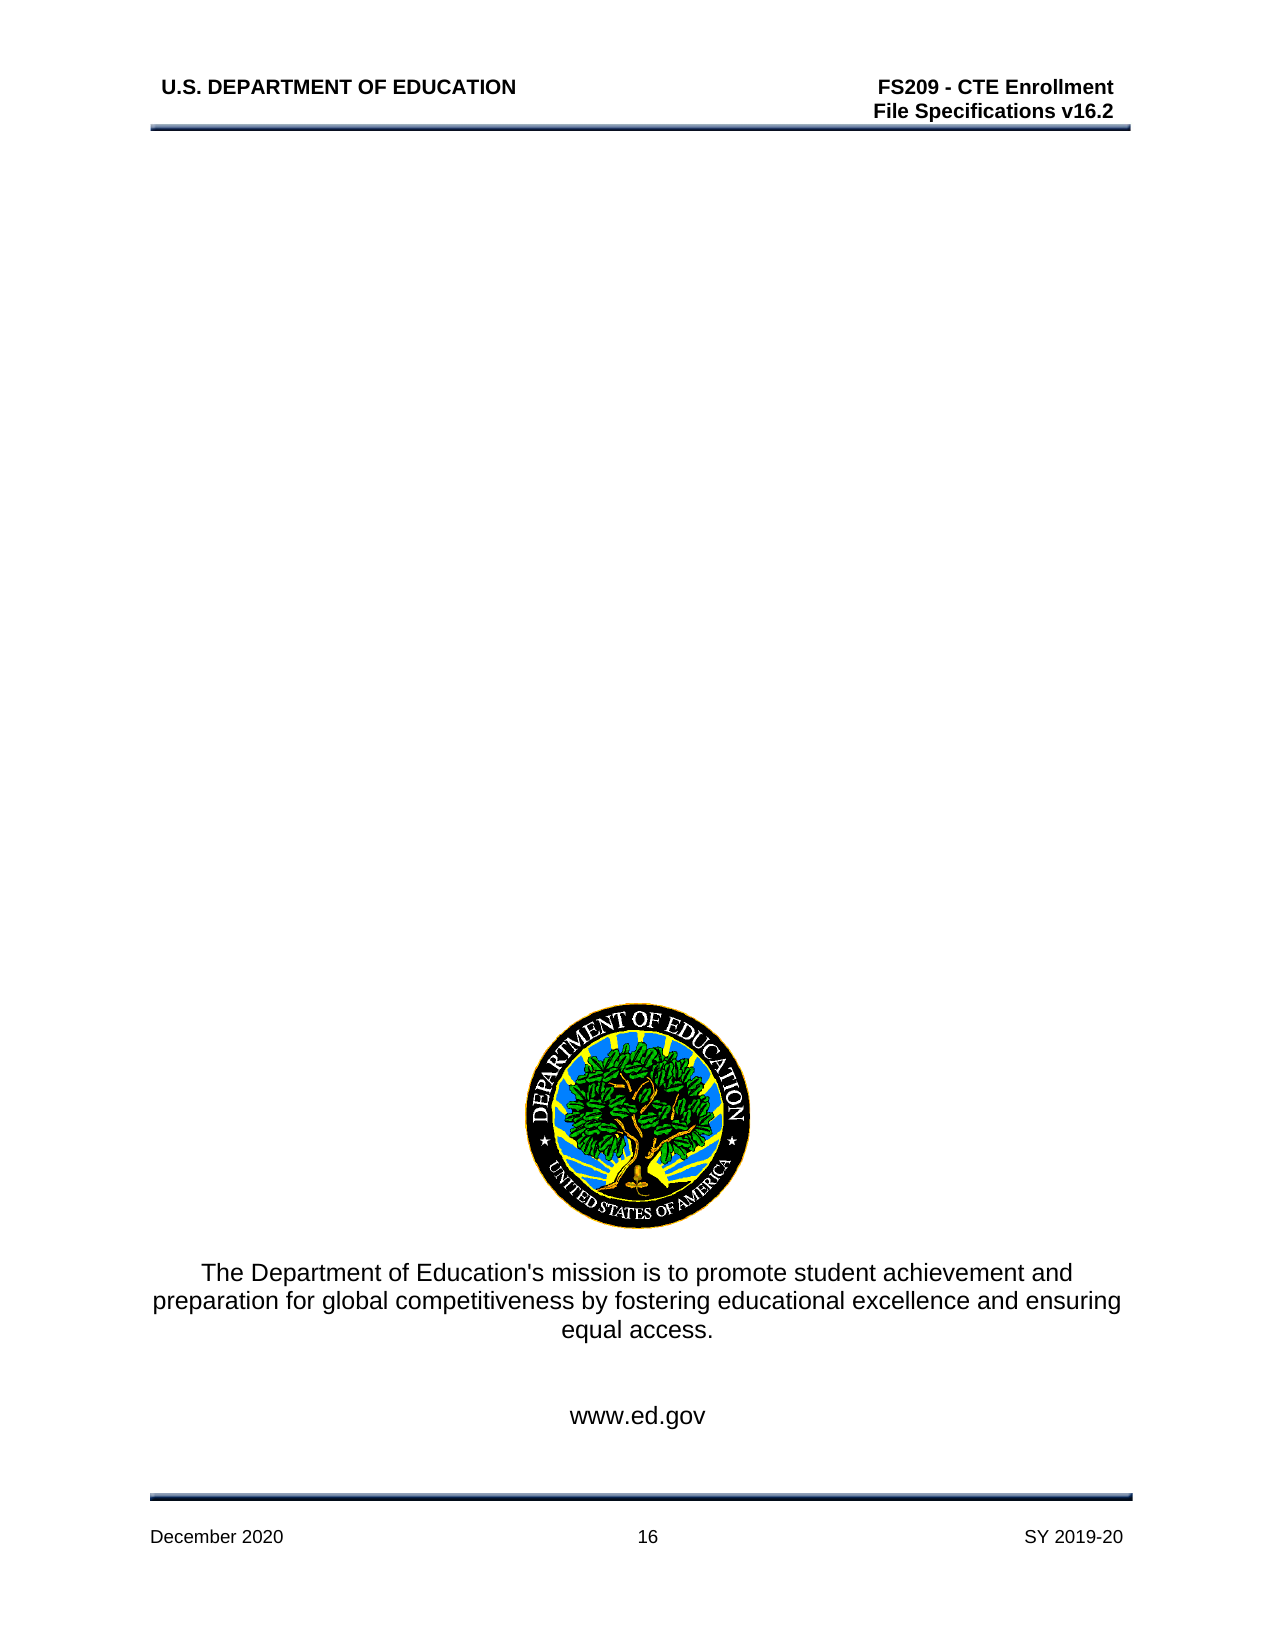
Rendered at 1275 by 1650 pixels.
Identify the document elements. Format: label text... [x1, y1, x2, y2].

picture [150, 122, 1138, 131]
picture [525, 1003, 750, 1229]
text www.ed.gov [150, 1401, 1125, 1430]
picture [150, 1493, 1133, 1501]
text The Department of Education's mission is to promote student achievement and preparation for global competitiveness by fostering educational excellence and ensuring equal access. [150, 1257, 1125, 1344]
